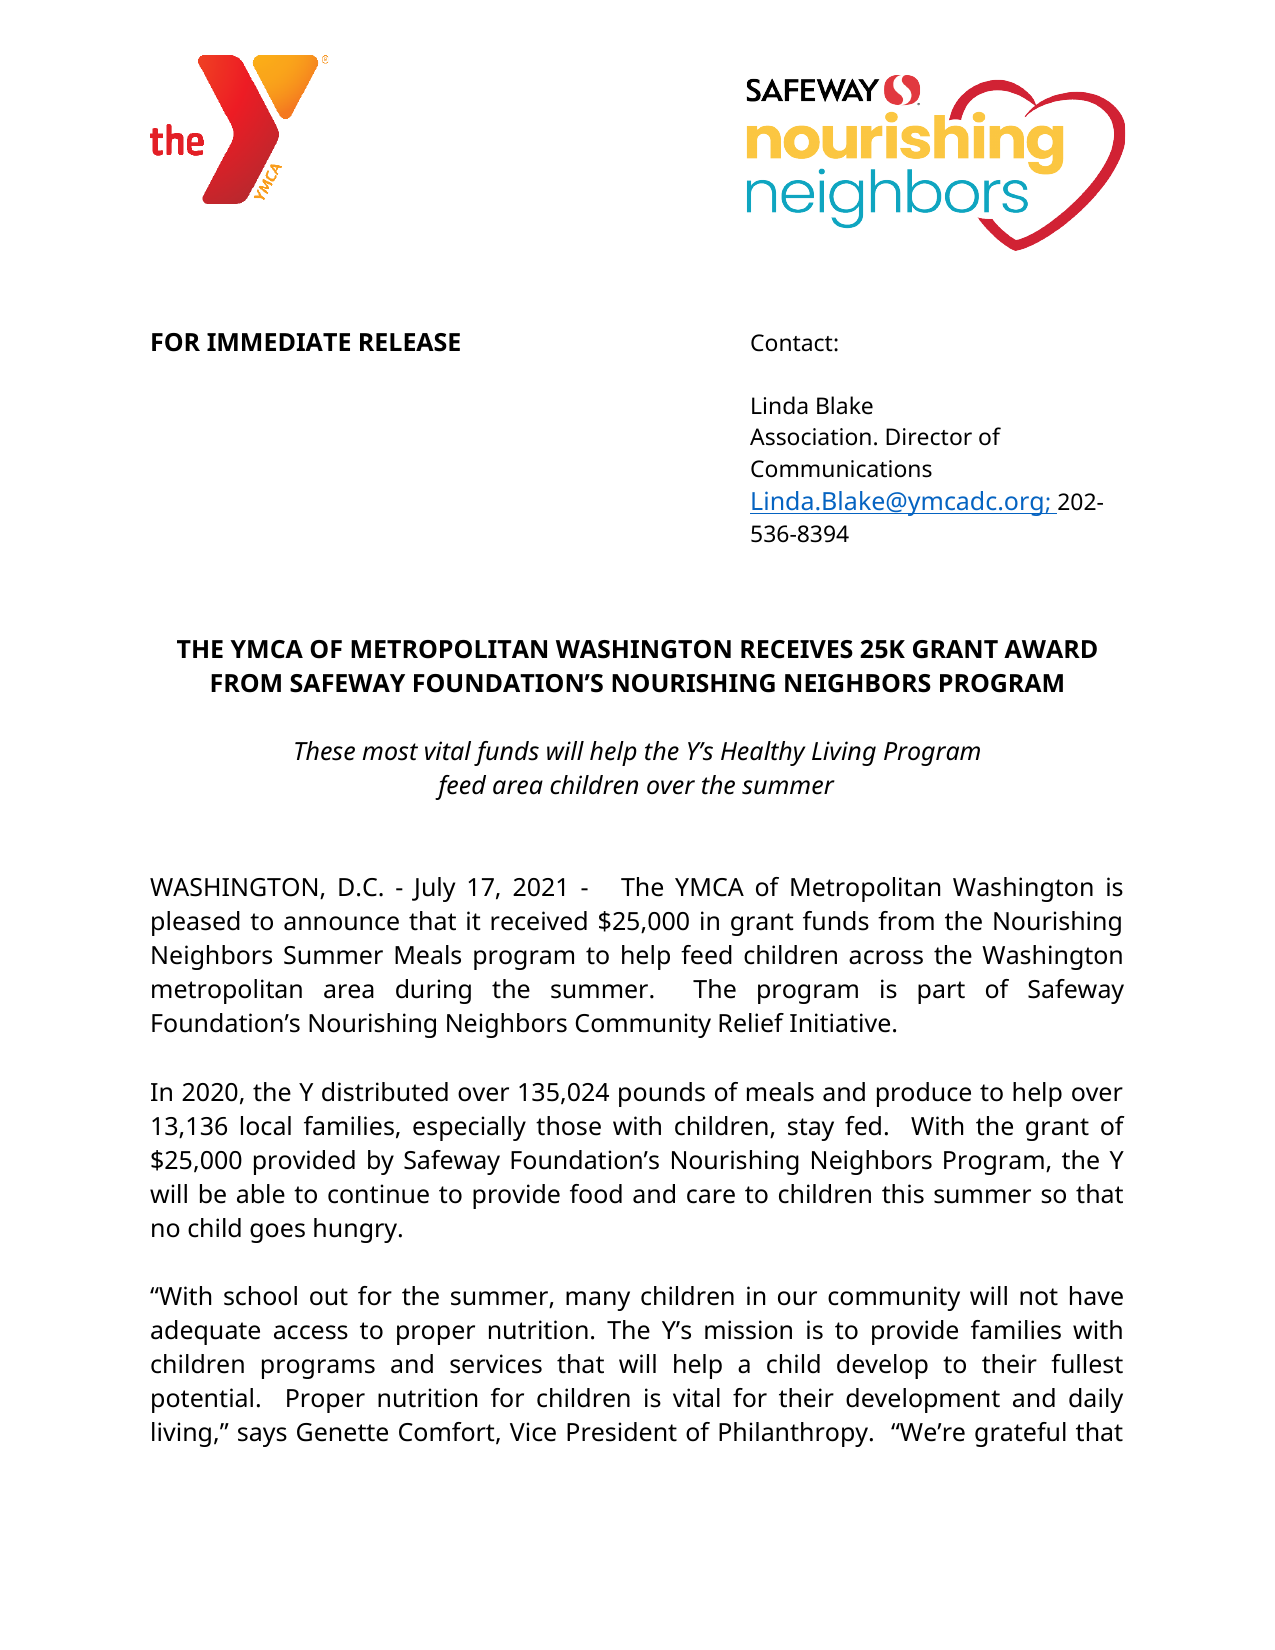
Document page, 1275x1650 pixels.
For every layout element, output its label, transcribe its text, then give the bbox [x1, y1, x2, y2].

picture [746, 75, 1125, 251]
text WASHINGTON, D.C. - July 17, 2021 - The YMCA of Metropolitan Washington is pleased to announce that it received $25,000 in grant funds from the Nourishing Neighbors Summer Meals program to help feed children across the Washington metropolitan area during the summer. The program is part of Safeway Foundation’s Nourishing Neighbors Community Relief Initiative. [150, 870, 1125, 1040]
text feed area children over the summer [150, 768, 1125, 802]
text THE YMCA OF METROPOLITAN WASHINGTON RECEIVES 25K GRANT AWARD FROM SAFEWAY FOUNDATION’S NOURISHING NEIGHBORS PROGRAM [150, 631, 1125, 699]
text These most vital funds will help the Y’s Healthy Living Program [150, 733, 1125, 768]
picture [150, 55, 329, 204]
text FOR IMMEDIATE RELEASE Contact: [150, 325, 1125, 359]
text Linda Blake Association. Director of Communications Linda.Blake@ymcadc.org; 202-536-8394 [750, 390, 1125, 549]
text In 2020, the Y distributed over 135,024 pounds of meals and produce to help over 13,136 local families, especially those with children, stay fed. With the grant of $25,000 provided by Safeway Foundation’s Nourishing Neighbors Program, the Y will be able to continue to provide food and care to children this summer so that no child goes hungry. [150, 1074, 1125, 1244]
